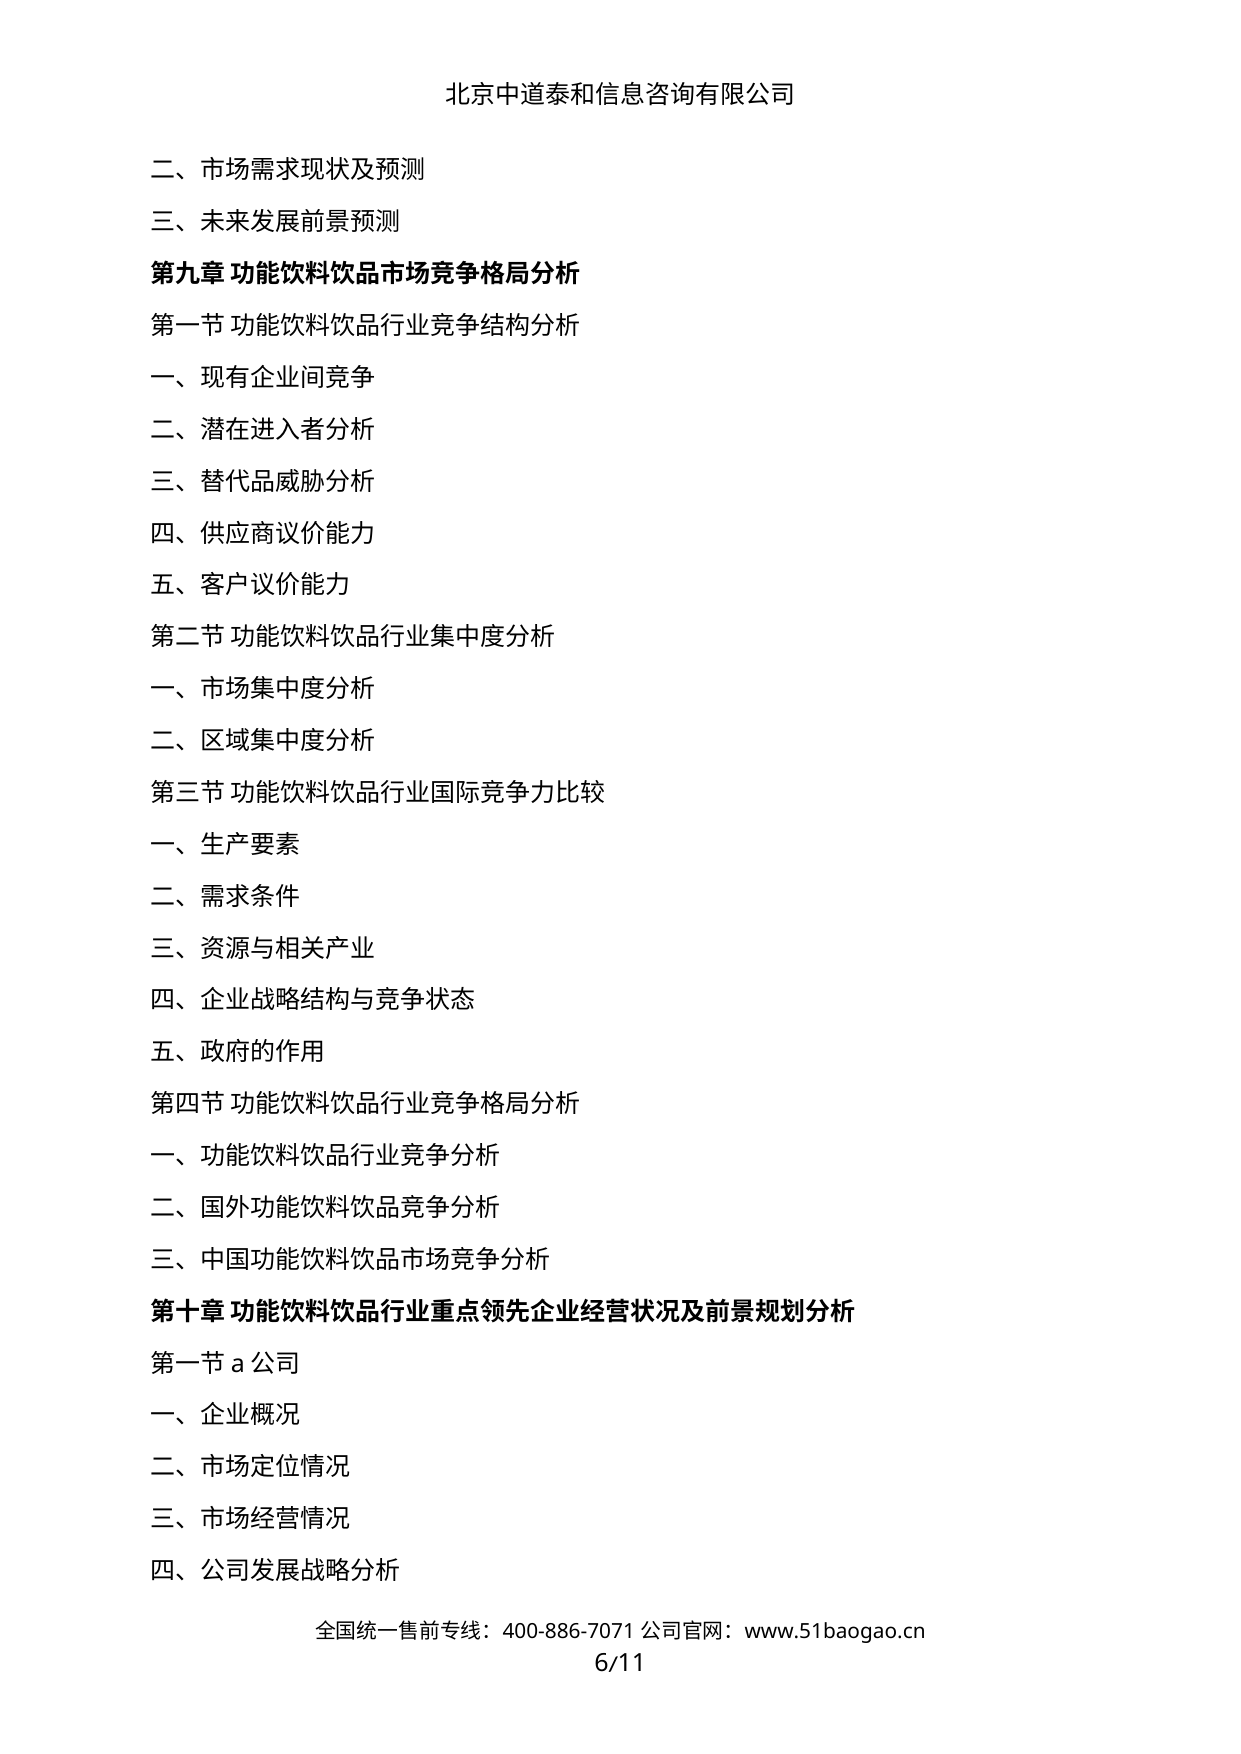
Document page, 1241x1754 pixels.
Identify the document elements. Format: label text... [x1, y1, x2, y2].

text 四、供应商议价能力 [150, 513, 1090, 549]
text 三、替代品威胁分析 [150, 461, 1090, 497]
text 一、现有企业间竞争 [150, 357, 1090, 394]
text 三、市场经营情况 [150, 1499, 1090, 1535]
text 二、市场定位情况 [150, 1447, 1090, 1483]
text 三、中国功能饮料饮品市场竞争分析 [150, 1239, 1090, 1276]
text 第四节 功能饮料饮品行业竞争格局分析 [150, 1084, 1090, 1120]
text 第三节 功能饮料饮品行业国际竞争力比较 [150, 772, 1090, 809]
text 一、功能饮料饮品行业竞争分析 [150, 1136, 1090, 1172]
text 五、客户议价能力 [150, 565, 1090, 601]
text 三、资源与相关产业 [150, 928, 1090, 964]
text 一、企业概况 [150, 1395, 1090, 1431]
text 四、企业战略结构与竞争状态 [150, 980, 1090, 1016]
text 二、区域集中度分析 [150, 721, 1090, 757]
text 四、公司发展战略分析 [150, 1551, 1090, 1587]
text 第二节 功能饮料饮品行业集中度分析 [150, 617, 1090, 653]
text 三、未来发展前景预测 [150, 202, 1090, 238]
text 一、生产要素 [150, 824, 1090, 861]
text 第十章 功能饮料饮品行业重点领先企业经营状况及前景规划分析 [150, 1291, 1090, 1327]
text 二、需求条件 [150, 876, 1090, 912]
text 第九章 功能饮料饮品市场竞争格局分析 [150, 254, 1090, 290]
text 五、政府的作用 [150, 1032, 1090, 1068]
text 第一节 a公司 [150, 1343, 1090, 1379]
text 一、市场集中度分析 [150, 669, 1090, 705]
text 二、市场需求现状及预测 [150, 150, 1090, 186]
text 二、国外功能饮料饮品竞争分析 [150, 1187, 1090, 1224]
text 二、潜在进入者分析 [150, 409, 1090, 446]
text 第一节 功能饮料饮品行业竞争结构分析 [150, 306, 1090, 342]
